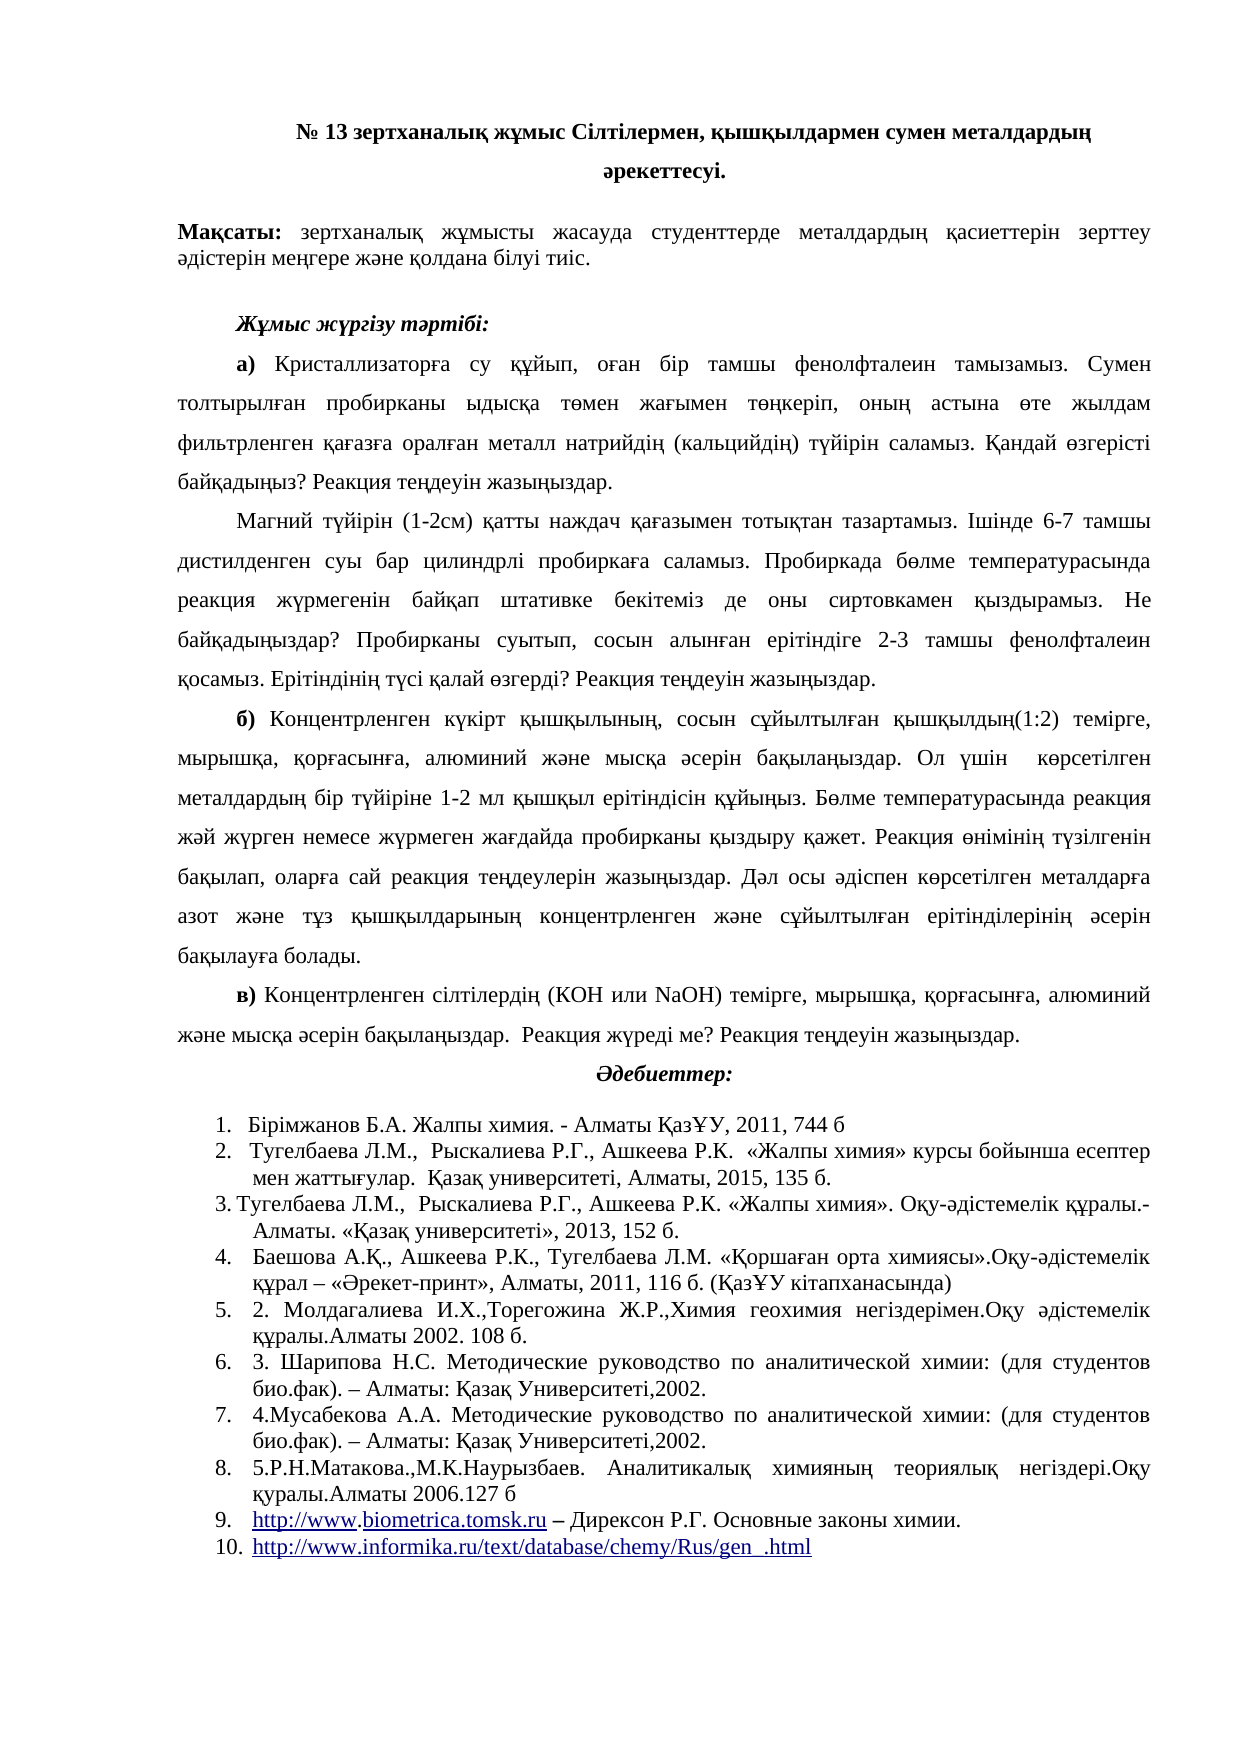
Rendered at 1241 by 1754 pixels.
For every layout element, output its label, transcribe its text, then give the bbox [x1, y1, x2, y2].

title б) Концентрленген күкірт қышқылының, сосын сұйылтылған қышқылдың(1:2) темірге, мырышқа, қорғасынға, алюминий және мысқа әсерін бақылаңыздар. Ол үшін көрсетілген металдардың бір түйіріне 1-2 мл қышқыл ерітіндісін құйыңыз. Бөлме температурасында реакция жәй жүрген немесе жүрмеген жағдайда пробирканы қыздыру қажет. Реакция өнімінің түзілгенін бақылап, оларға сай реакция теңдеулерін жазыңыздар. Дәл осы әдіспен көрсетілген металдарға азот және тұз қышқылдарының концентрленген және сұйылтылған ерітінділерінің әсерін бақылауға болады. [177, 705, 1152, 968]
list http://www.informika.ru/text/database/chemy/Rus/gen_.html [215, 1533, 1152, 1559]
title а) Кристаллизаторға су құйып, оған бір тамшы фенолфталеин тамызамыз. Сумен толтырылған пробирканы ыдысқа төмен жағымен төңкеріп, оның астына өте жылдам фильтрленген қағазға оралған металл натрийдің (кальцийдің) түйірін саламыз. Қандай өзгерісті байқадыңыз? Реакция теңдеуін жазыңыздар. [177, 349, 1152, 494]
title Жұмыс жүргізу тәртібі: [236, 310, 1152, 336]
text Әдебиеттер: [177, 1060, 1152, 1087]
list 2. Молдагалиева И.Х.,Торегожина Ж.Р.,Химия геохимия негіздерімен.Оқу әдістемелік құралы.Алматы 2002. 108 б. [215, 1296, 1152, 1348]
list 4.Мусабекова А.А. Методические руководство по аналитической химии: (для студентов био.фак). – Алматы: Қазақ Университеті,2002. [215, 1401, 1152, 1454]
list Тугелбаева Л.М., Рыскалиева Р.Г., Ашкеева Р.К. «Жалпы химия» курсы бойынша есептер мен жаттығулар. Қазақ университеті, Алматы, 2015, 135 б. [215, 1138, 1152, 1190]
list http://www.biometrica.tomsk.ru – Дирексон Р.Г. Основные законы химии. [215, 1507, 1152, 1533]
text № 13 зертханалық жұмыс Сілтілермен, қышқылдармен сумен металдардың әрекеттесуі. [177, 118, 1152, 184]
list Тугелбаева Л.М., Рыскалиева Р.Г., Ашкеева Р.К. «Жалпы химия». Оқу-әдістемелік құралы.-Алматы. «Қазақ университеті», 2013, 152 б. [215, 1190, 1152, 1243]
text Мақсаты: зертханалық жұмысты жасауда студенттерде металдардың қасиеттерін зерттеу әдістерін меңгере және қолдана білуі тиіс. [177, 218, 1152, 271]
title в) Концентрленген сілтілердің (КОН или NаОН) темірге, мырышқа, қорғасынға, алюминий және мысқа әсерін бақылаңыздар. Реакция жүреді ме? Реакция теңдеуін жазыңыздар. [177, 981, 1152, 1047]
list Бірімжанов Б.А. Жалпы химия. - Алматы ҚазҰУ, 2011, 744 б [215, 1111, 1152, 1138]
list 5.Р.Н.Матакова.,М.К.Наурызбаев. Аналитикалық химияның теориялық негіздері.Оқу қуралы.Алматы 2006.127 б [215, 1454, 1152, 1507]
title Магний түйірін (1-2см) қатты наждач қағазымен тотықтан тазартамыз. Ішінде 6-7 тамшы дистилденген суы бар цилиндрлі пробиркаға саламыз. Пробиркада бөлме температурасында реакция жүрмегенін байқап штативке бекітеміз де оны сиртовкамен қыздырамыз. Не байқадыңыздар? Пробирканы суытып, сосын алынған ерітіндіге 2-3 тамшы фенолфталеин қосамыз. Ерітіндінің түсі қалай өзгерді? Реакция теңдеуін жазыңыздар. [177, 507, 1152, 692]
list 3. Шарипова Н.С. Методические руководство по аналитической химии: (для студентов био.фак). – Алматы: Қазақ Университеті,2002. [215, 1348, 1152, 1401]
list Баешова А.Қ., Ашкеева Р.К., Тугелбаева Л.М. «Қоршаған орта химиясы».Оқу-әдістемелік құрал – «Әрекет-принт», Алматы, 2011, 116 б. (ҚазҰУ кітапханасында) [215, 1243, 1152, 1296]
